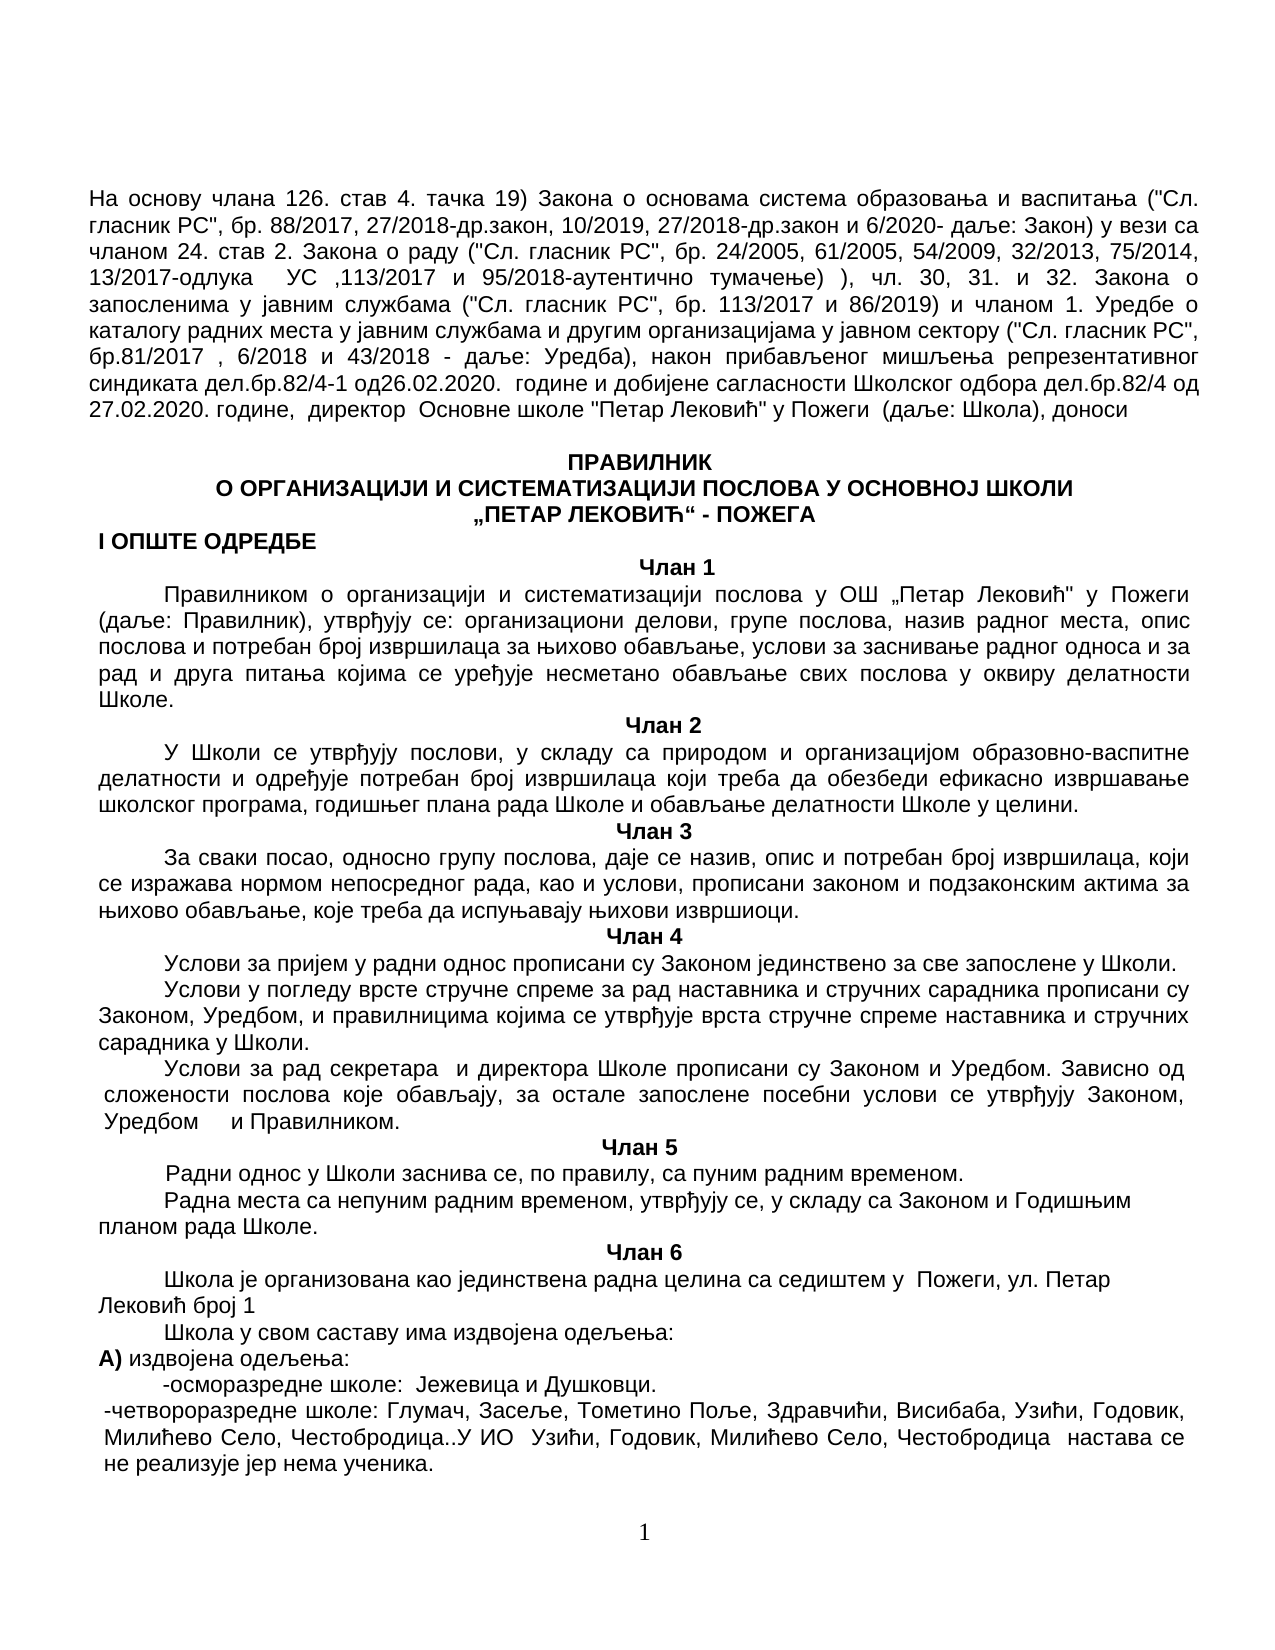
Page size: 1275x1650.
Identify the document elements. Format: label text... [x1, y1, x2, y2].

text Члан 5 [89, 1134, 1191, 1160]
text Услови за пријем у радни однос прописани су Законом јединствено за све запослене у Школи. [98, 949, 1191, 976]
text Члан 4 [98, 923, 1191, 949]
text Радна места са непуним радним временом, утврђују се, у складу са Законом и Годишњим планом рада Школе. [98, 1187, 1191, 1239]
text Члан 3 [98, 818, 1191, 844]
text -четвороразредне школе: Глумач, Засеље, Тометино Поље, Здравчићи, Висибаба, Узићи, Годовик, Милићево Село, Честобродица..У ИО Узићи, Годовик, Милићево Село, Честобродица настава се не реализује јер нема ученика. [104, 1397, 1185, 1477]
text Члан 1 [98, 554, 1191, 581]
text Услови за рад секретара и директора Школе прописани су Законом и Уредбом. Зависно од сложености послова које обављају, за остале запослене посебни услови се утврђују Законом, Уредбом и Правилником. [104, 1055, 1185, 1134]
text -осморазредне школе: Јежевица и Душковци. [162, 1371, 1191, 1397]
text А) издвојена одељења: [98, 1345, 1191, 1371]
text На основу члана 126. став 4. тачка 19) Закона о основама система образовања и васпитања ("Сл. гласник РС", бр. 88/2017, 27/2018-др.закон, 10/2019, 27/2018-др.закон и 6/2020- даље: Закон) у вези са чланом 24. став 2. Закона о раду ("Сл. гласник РС", бр. 24/2005, 61/2005, 54/2009, 32/2013, 75/2014, 13/2017-одлука УС ,113/2017 и 95/2018-аутентично тумачење) ), чл. 30, 31. и 32. Закона о запосленима у јавним службама ("Сл. гласник РС", бр. 113/2017 и 86/2019) и чланом 1. Уредбе о каталогу радних места у јавним службама и другим организацијама у јавном сектору ("Сл. гласник РС", бр.81/2017 , 6/2018 и 43/2018 - даље: Уредба), након прибављеног мишљења репрезентативног синдиката дел.бр.82/4-1 од26.02.2020. године и добијене сагласности Школског одбора дел.бр.82/4 од 27.02.2020. године, директор Основне школе "Петар Лековић" у Пожеги (даље: Школа), доноси [89, 185, 1200, 422]
text I ОПШТЕ ОДРЕДБЕ [98, 528, 1191, 554]
text Школа је организована као јединствена радна целина са седиштем у Пожеги, ул. Петар Лековић број 1 [98, 1266, 1191, 1318]
text Члан 6 [98, 1239, 1191, 1266]
text О ОРГАНИЗАЦИЈИ И СИСТЕМАТИЗАЦИЈИ ПОСЛОВА У ОСНОВНОЈ ШКОЛИ [98, 475, 1191, 501]
text ПРАВИЛНИК [89, 449, 1191, 475]
text За сваки посао, односно групу послова, даје се назив, опис и потребан број извршилаца, који се изражава нормом непосредног рада, као и услови, прописани законом и подзаконским актима за њихово обављање, које треба да испуњавају њихови извршиоци. [98, 844, 1191, 923]
text Школа у свом саставу има издвојена одељења: [98, 1318, 1191, 1345]
text „ПЕТАР ЛЕКОВИЋ“ - ПОЖЕГА [98, 501, 1191, 528]
text У Школи се утврђују послови, у складу са природом и организацијом образовно-васпитне делатности и одређује потребан број извршилаца који треба да обезбеди ефикасно извршавање школског програма, годишњег плана рада Школе и обављање делатности Школе у целини. [98, 739, 1191, 818]
text Правилником о организацији и систематизацији послова у ОШ „Петар Лековић" у Пожеги (даље: Правилник), утврђују се: организациони делови, групе послова, назив радног места, опис послова и потребан број извршилаца за њихово обављање, услови за заснивање радног односа и за рад и друга питања којима се уређује несметано обављање свих послова у оквиру делатности Школе. [98, 581, 1191, 712]
text Радни однос у Школи заснива се, по правилу, са пуним радним временом. [89, 1160, 1191, 1187]
text Услови у погледу врсте стручне спреме за рад наставника и стручних сарадника прописани су Законом, Уредбом, и правилницима којима се утврђује врста стручне спреме наставника и стручних сарадника у Школи. [98, 976, 1191, 1055]
text Члан 2 [98, 712, 1191, 739]
